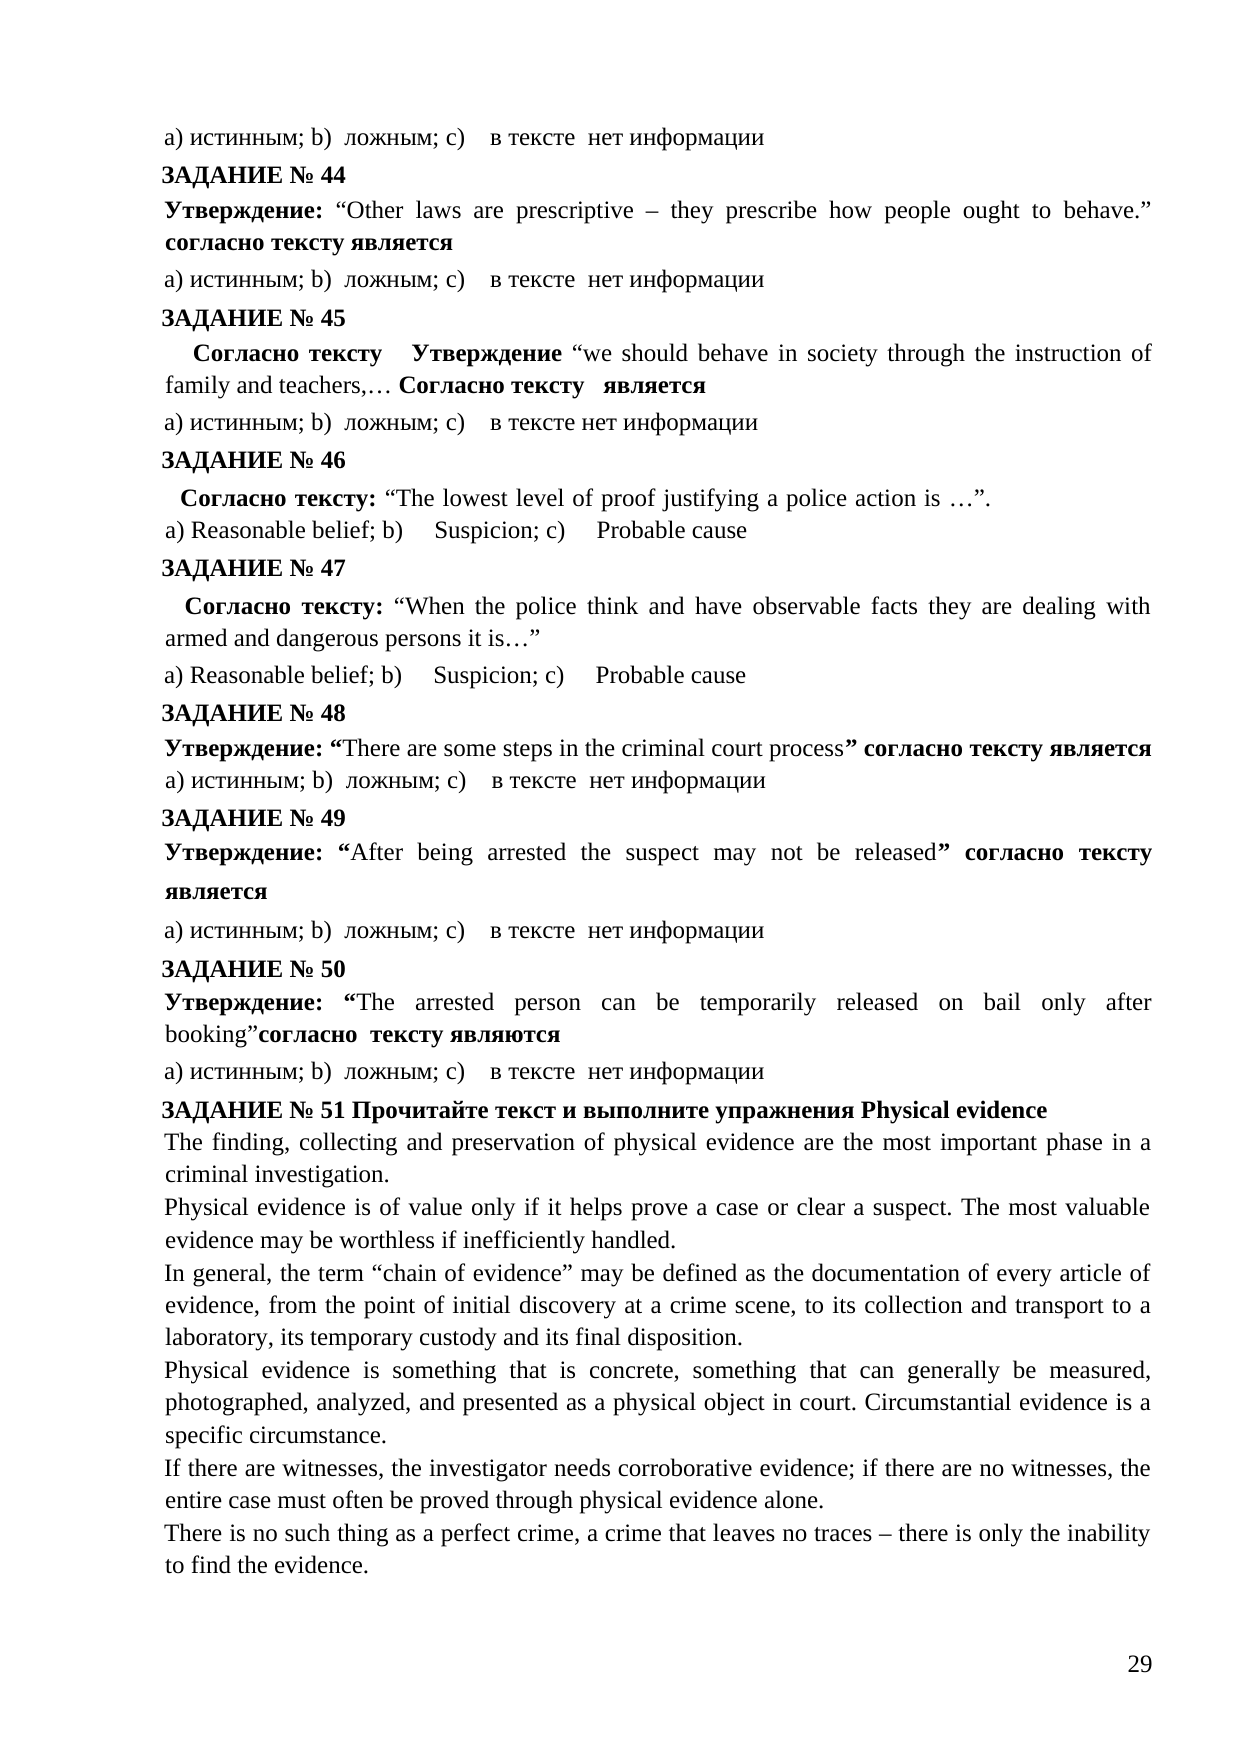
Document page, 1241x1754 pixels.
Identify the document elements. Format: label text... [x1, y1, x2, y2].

text Cогласно тексту: “The lowest level of proof justifying a police action is …”. a) Reasonable belief; b) Suspicion; c) Probable cause [164, 483, 992, 544]
text a) истинным; b) ложным; c) в тексте нет информации [164, 1056, 1152, 1085]
text a) истинным; b) ложным; c) в тексте нет информации [164, 264, 1152, 293]
text Согласно тексту Утверждение “we should behave in society through the instruction of family and teachers,… Согласно тексту является [164, 338, 1152, 399]
text Утверждение: “The arrested person can be temporarily released on bail only after booking”согласно тексту являются [164, 987, 1152, 1048]
text If there are witnesses, the investigator needs corroborative evidence; if there are no witnesses, the entire case must often be proved through physical evidence alone. [164, 1453, 1152, 1514]
subtitle ЗАДАНИЕ № 46 [161, 445, 1153, 474]
subtitle ЗАДАНИЕ № 48 [161, 698, 1153, 727]
text Утверждение: “There are some steps in the criminal court process” согласно тексту является a) истинным; b) ложным; c) в тексте нет информации [164, 733, 1152, 794]
subtitle ЗАДАНИЕ № 44 [161, 160, 1153, 189]
text Physical evidence is of value only if it helps prove a case or clear a suspect. The most valuable evidence may be worthless if inefficiently handled. [164, 1192, 1152, 1253]
text Утверждение: “After being arrested the suspect may not be released” согласно тексту является [164, 837, 1152, 904]
text a) истинным; b) ложным; c) в тексте нет информации [164, 916, 1152, 944]
subtitle ЗАДАНИЕ № 50 [161, 954, 1153, 983]
text a) Reasonable belief; b) Suspicion; c) Probable cause [164, 660, 1152, 688]
text a) истинным; b) ложным; c) в тексте нет информации [164, 407, 1152, 436]
subtitle ЗАДАНИЕ № 51 Прочитайте текст и выполните упражнения Physical evidence [161, 1095, 1153, 1124]
subtitle ЗАДАНИЕ № 47 [161, 553, 1153, 582]
subtitle ЗАДАНИЕ № 49 [161, 803, 1153, 831]
text The finding, collecting and preservation of physical evidence are the most important phase in a criminal investigation. [164, 1127, 1152, 1188]
subtitle ЗАДАНИЕ № 45 [161, 303, 1153, 332]
text There is no such thing as a perfect crime, a crime that leaves no traces – there is only the inability to find the evidence. [164, 1518, 1152, 1579]
text In general, the term “chain of evidence” may be defined as the documentation of every article of evidence, from the point of initial discovery at a crime scene, to its collection and transport to a laboratory, its temporary custody and its final disposition. [164, 1258, 1152, 1351]
text Physical evidence is something that is concrete, something that can generally be measured, photographed, analyzed, and presented as a physical object in court. Circumstantial evidence is a specific circumstance. [164, 1355, 1152, 1448]
text Cогласно тексту: “When the police think and have observable facts they are dealing with armed and dangerous persons it is…” [164, 591, 1152, 652]
text a) истинным; b) ложным; c) в тексте нет информации [164, 122, 1152, 151]
text Утверждение: “Other laws are prescriptive – they prescribe how people ought to behave.” согласно тексту является [164, 195, 1152, 256]
